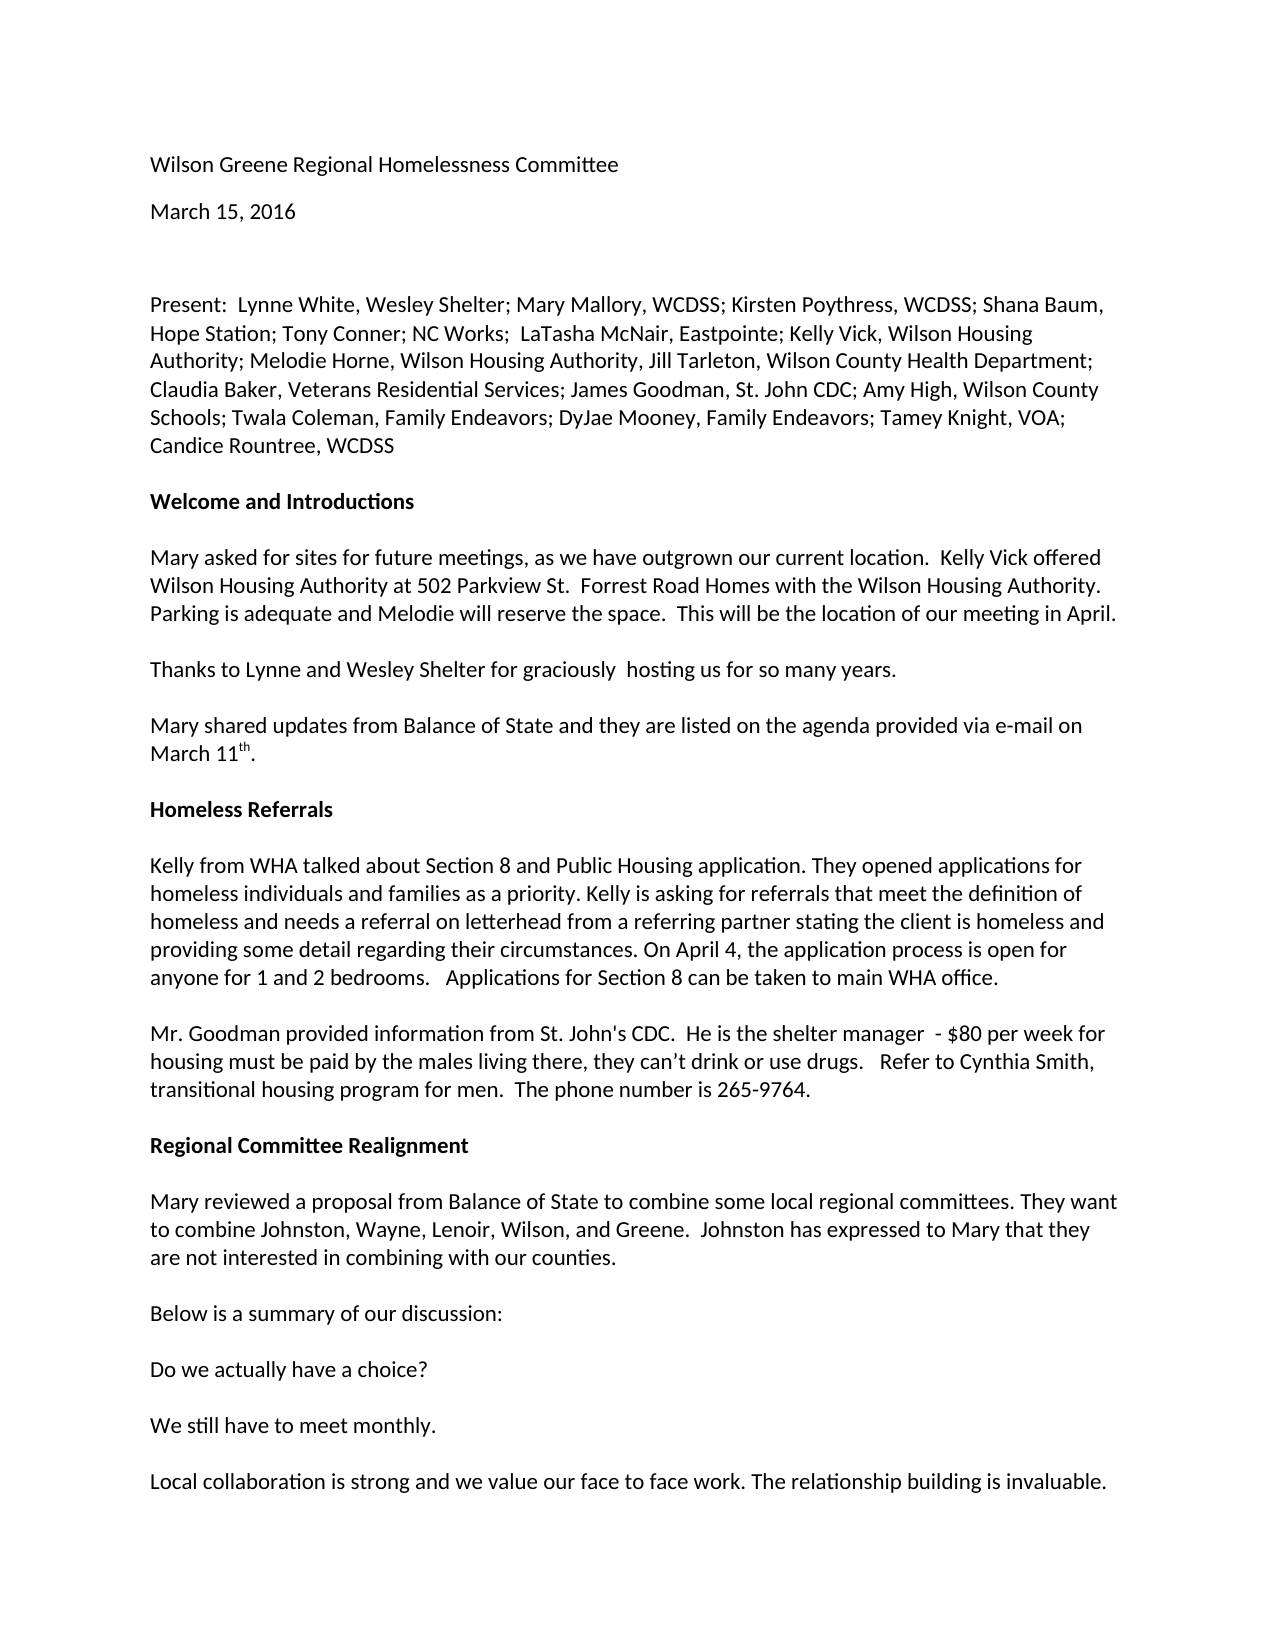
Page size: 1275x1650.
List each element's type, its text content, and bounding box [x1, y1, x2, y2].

text Regional Committee Realignment [150, 1131, 1125, 1159]
text Mary asked for sites for future meetings, as we have outgrown our current location. Kelly Vick offered Wilson Housing Authority at 502 Parkview St. Forrest Road Homes with the Wilson Housing Authority. Parking is adequate and Melodie will reserve the space. This will be the location of our meeting in April. [150, 543, 1125, 627]
text Welcome and Introductions [150, 487, 1125, 515]
text Mr. Goodman provided information from St. John's CDC. He is the shelter manager - $80 per week for housing must be paid by the males living there, they can’t drink or use drugs. Refer to Cynthia Smith, transitional housing program for men. The phone number is 265-9764. [150, 1019, 1125, 1103]
text Present: Lynne White, Wesley Shelter; Mary Mallory, WCDSS; Kirsten Poythress, WCDSS; Shana Baum, Hope Station; Tony Conner; NC Works; LaTasha McNair, Eastpointe; Kelly Vick, Wilson Housing Authority; Melodie Horne, Wilson Housing Authority, Jill Tarleton, Wilson County Health Department; Claudia Baker, Veterans Residential Services; James Goodman, St. John CDC; Amy High, Wilson County Schools; Twala Coleman, Family Endeavors; DyJae Mooney, Family Endeavors; Tamey Knight, VOA; Candice Rountree, WCDSS [150, 291, 1125, 459]
text Mary reviewed a proposal from Balance of State to combine some local regional committees. They want to combine Johnston, Wayne, Lenoir, Wilson, and Greene. Johnston has expressed to Mary that they are not interested in combining with our counties. [150, 1187, 1125, 1271]
text March 15, 2016 [150, 197, 1125, 225]
text Thanks to Lynne and Wesley Shelter for graciously hosting us for so many years. [150, 655, 1125, 683]
text Wilson Greene Regional Homelessness Committee [150, 150, 1125, 178]
text Kelly from WHA talked about Section 8 and Public Housing application. They opened applications for homeless individuals and families as a priority. Kelly is asking for referrals that meet the definition of homeless and needs a referral on letterhead from a referring partner stating the client is homeless and providing some detail regarding their circumstances. On April 4, the application process is open for anyone for 1 and 2 bedrooms. Applications for Section 8 can be taken to main WHA office. [150, 851, 1125, 991]
text Local collaboration is strong and we value our face to face work. The relationship building is invaluable. [150, 1467, 1125, 1496]
text Do we actually have a choice? [150, 1355, 1125, 1383]
text Below is a summary of our discussion: [150, 1299, 1125, 1327]
text Homeless Referrals [150, 795, 1125, 823]
text Mary shared updates from Balance of State and they are listed on the agenda provided via e-mail on March 11th. [150, 711, 1125, 767]
text We still have to meet monthly. [150, 1411, 1125, 1439]
